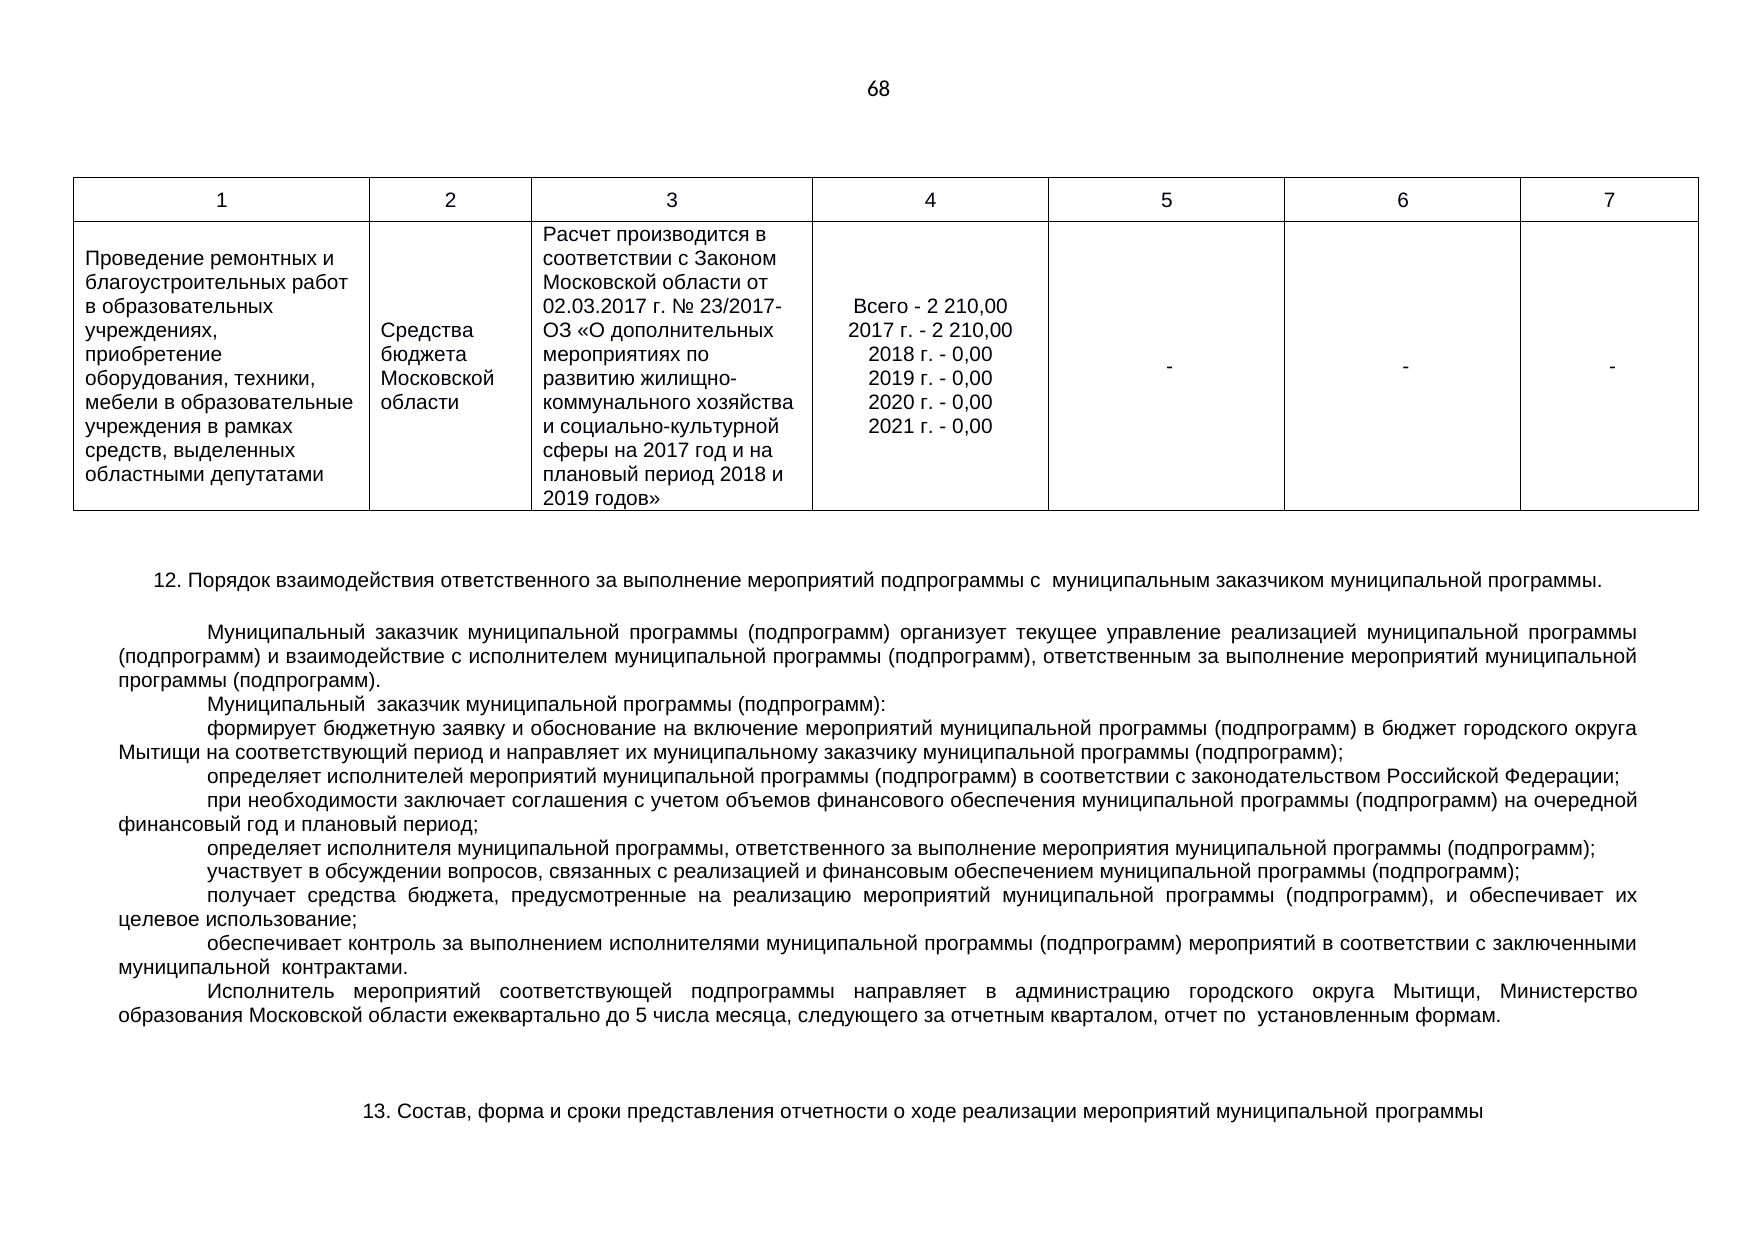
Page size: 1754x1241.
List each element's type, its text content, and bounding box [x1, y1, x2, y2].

table_cell Проведение ремонтных и благоустроительных работ в образовательных учреждениях, приобретение оборудования, техники, мебели в образовательные учреждения в рамках средств, выделенных областными депутатами [74, 222, 369, 509]
text участвует в обсуждении вопросов, связанных с реализацией и финансовым обеспечением муниципальной программы (подпрограмм); [118, 859, 1639, 883]
text определяет исполнителя муниципальной программы, ответственного за выполнение мероприятия муниципальной программы (подпрограмм); [118, 835, 1639, 859]
table_header 1 [74, 178, 369, 221]
text получает средства бюджета, предусмотренные на реализацию мероприятий муниципальной программы (подпрограмм), и обеспечивает их целевое использование; [118, 883, 1639, 931]
table_cell - [1521, 222, 1698, 509]
table_cell Средства бюджета Московской области [370, 222, 531, 509]
text 12. Порядок взаимодействия ответственного за выполнение мероприятий подпрограммы с муниципальным заказчиком муниципальной программы. [118, 566, 1639, 593]
text Муниципальный заказчик муниципальной программы (подпрограмм): [118, 692, 1639, 716]
table_cell - [1049, 222, 1284, 509]
table_cell - [1285, 222, 1520, 509]
table_header 5 [1049, 178, 1284, 221]
text Муниципальный заказчик муниципальной программы (подпрограмм) организует текущее управление реализацией муниципальной программы (подпрограмм) и взаимодействие с исполнителем муниципальной программы (подпрограмм), ответственным за выполнение мероприятий муниципальной программы (подпрограмм). [118, 620, 1639, 692]
table_header 2 [370, 178, 531, 221]
text при необходимости заключает соглашения с учетом объемов финансового обеспечения муниципальной программы (подпрограмм) на очередной финансовый год и плановый период; [118, 787, 1639, 835]
table_header 6 [1285, 178, 1520, 221]
table_cell Всего - 2 210,00 2017 г. - 2 210,00 2018 г. - 0,00 2019 г. - 0,00 2020 г. - 0,00 2021 г. - 0,00 [813, 222, 1048, 509]
text Исполнитель мероприятий соответствующей подпрограммы направляет в администрацию городского округа Мытищи, Министерство образования Московской области ежеквартально до 5 числа месяца, следующего за отчетным кварталом, отчет по установленным формам. [118, 979, 1639, 1027]
text обеспечивает контроль за выполнением исполнителями муниципальной программы (подпрограмм) мероприятий в соответствии с заключенными муниципальной контрактами. [118, 931, 1639, 979]
table_header 3 [532, 178, 812, 221]
table_header 7 [1521, 178, 1698, 221]
text формирует бюджетную заявку и обоснование на включение мероприятий муниципальной программы (подпрограмм) в бюджет городского округа Мытищи на соответствующий период и направляет их муниципальному заказчику муниципальной программы (подпрограмм); [118, 716, 1639, 763]
table_cell Расчет производится в соответствии с Законом Московской области от 02.03.2017 г. № 23/2017-ОЗ «О дополнительных мероприятиях по развитию жилищно-коммунального хозяйства и социально-культурной сферы на 2017 год и на плановый период 2018 и 2019 годов» [532, 222, 812, 509]
text определяет исполнителей мероприятий муниципальной программы (подпрограмм) в соответствии с законодательством Российской Федерации; [118, 763, 1639, 787]
table_header 4 [813, 178, 1048, 221]
text 13. Состав, форма и сроки представления отчетности о ходе реализации мероприятий муниципальной программы [118, 1099, 1639, 1123]
